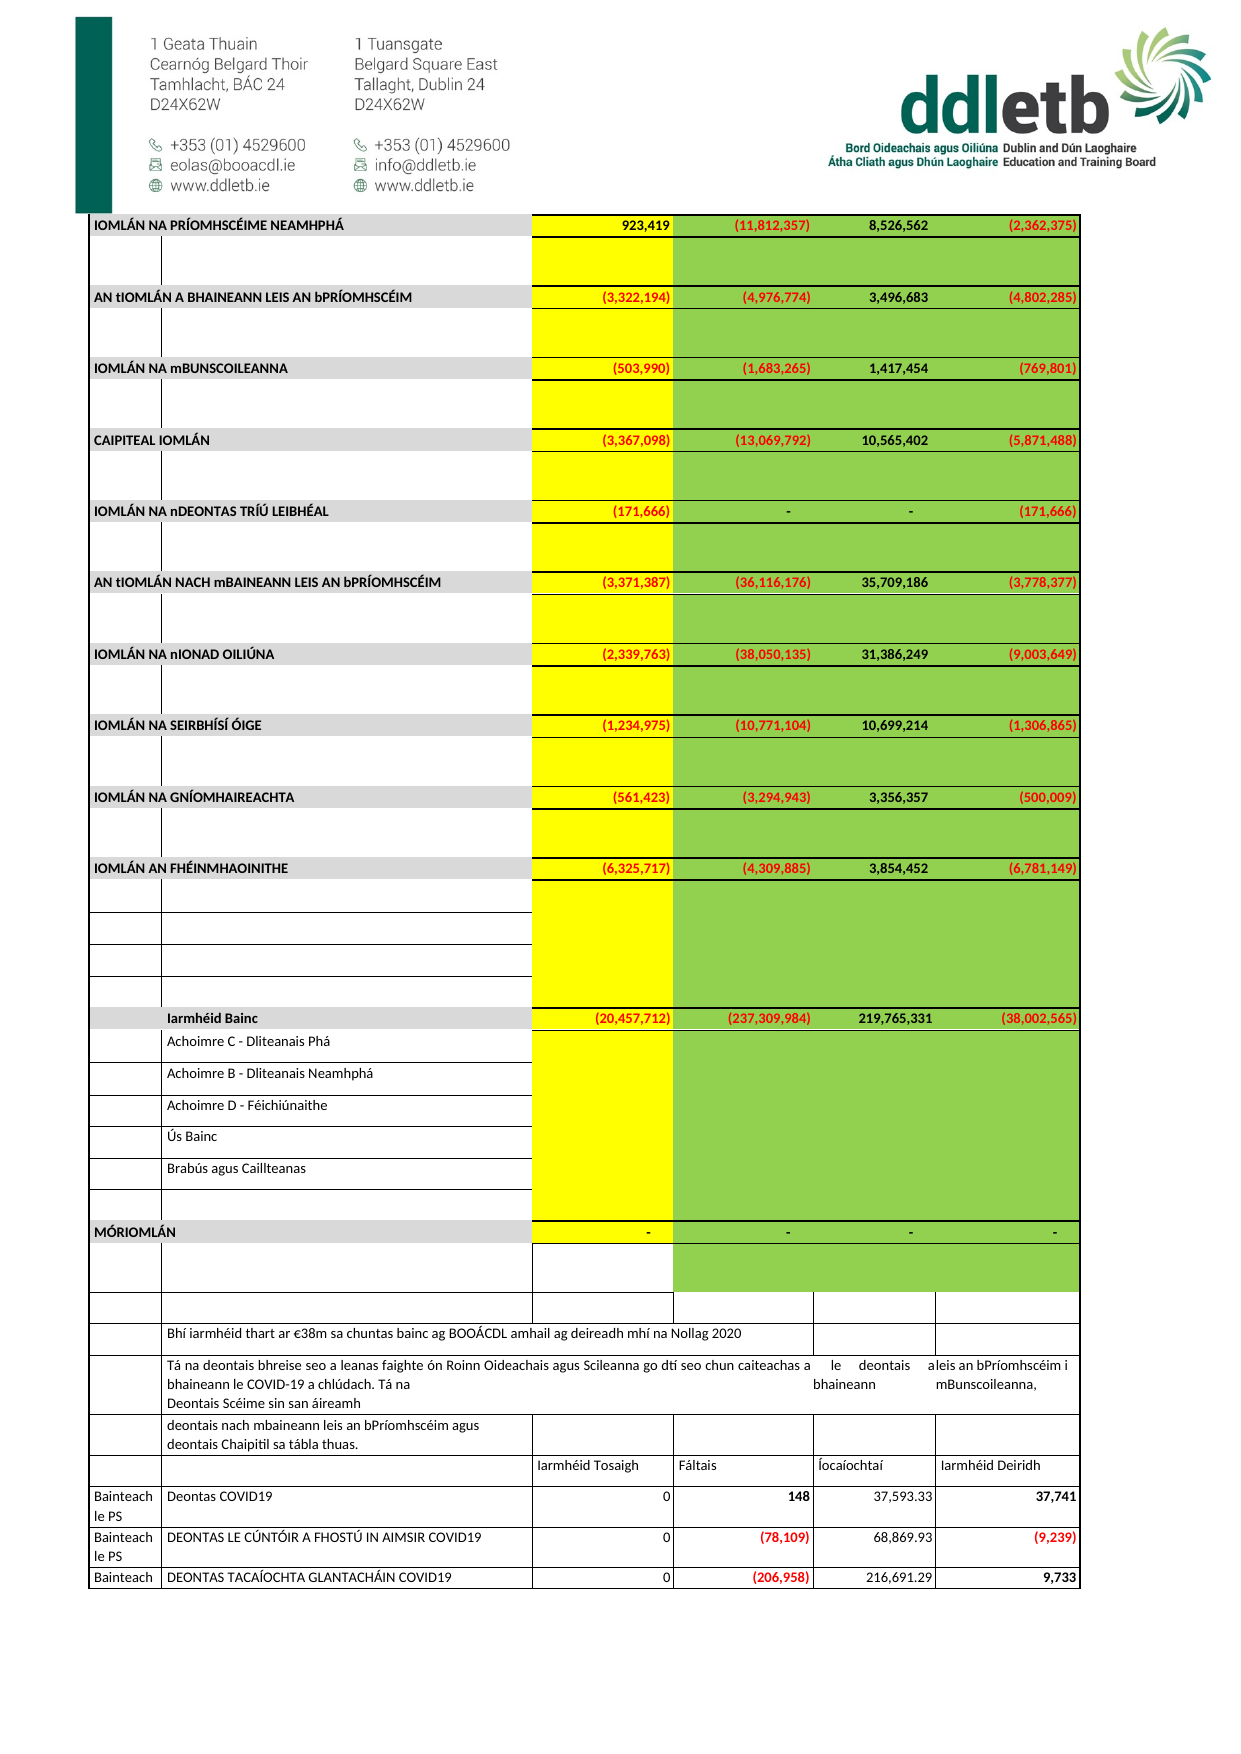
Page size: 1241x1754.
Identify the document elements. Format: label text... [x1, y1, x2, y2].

table_cell 3,356,357 [813, 787, 936, 808]
table_cell [90, 451, 161, 500]
table_cell [90, 1096, 161, 1126]
table_cell [674, 1292, 813, 1323]
table_cell 0 [533, 1487, 673, 1527]
table_cell [162, 913, 532, 944]
table_cell [814, 1415, 935, 1455]
table_cell (1,234,975) [532, 716, 673, 736]
table_cell (78,109) [674, 1528, 813, 1567]
table_cell (2,362,375) [936, 216, 1079, 236]
table_cell [162, 879, 532, 912]
table_cell [533, 1415, 673, 1455]
table_cell CAIPITEAL IOMLÁN [90, 428, 532, 451]
table_cell (3,371,387) [532, 573, 673, 593]
table_cell [813, 452, 936, 500]
table_cell [673, 452, 813, 500]
table_cell le deontais a bhaineann [813, 1356, 936, 1414]
table_cell 37,593.33 [814, 1487, 935, 1527]
table_cell DEONTAS LE CÚNTÓIR A FHOSTÚ IN AIMSIR COVID19 [162, 1528, 532, 1567]
table_cell [936, 238, 1079, 285]
table_cell [90, 665, 161, 714]
table_cell (3,322,194) [532, 287, 673, 308]
table_cell (561,423) [532, 787, 673, 808]
table_cell [673, 881, 813, 1007]
table_cell [532, 452, 673, 500]
table_cell 219,765,331 [813, 1009, 936, 1029]
table_cell 3,854,452 [813, 859, 936, 879]
table_cell [813, 238, 936, 285]
table_cell [673, 309, 813, 357]
table_cell [90, 236, 161, 285]
table_cell [673, 738, 813, 786]
table_cell IOMLÁN NA SEIRBHÍSÍ ÓIGE [90, 714, 532, 736]
table_cell (171,666) [936, 501, 1079, 522]
table_cell [936, 1031, 1079, 1220]
table_cell [673, 1244, 813, 1292]
table_cell IOMLÁN NA GNÍOMHAIREACHTA [90, 786, 532, 808]
table_cell [162, 1190, 532, 1220]
table_cell Iarmhéid Tosaigh [533, 1456, 673, 1486]
table_cell - [532, 1222, 673, 1243]
table_cell [162, 379, 532, 428]
table_cell [813, 524, 936, 571]
table_cell [532, 881, 673, 1007]
table_cell [90, 1030, 161, 1062]
table_cell 10,565,402 [813, 430, 936, 451]
table_cell [162, 977, 532, 1007]
table_cell Bhí iarmhéid thart ar €38m sa chuntas bainc ag BOOÁCDL amhail ag deireadh mhí na Nollag 2020 [162, 1324, 813, 1355]
table_cell [90, 1456, 161, 1486]
table_cell Bainteach le PS [90, 1487, 161, 1527]
table_cell 148 [674, 1487, 813, 1527]
table_cell Brabús agus Caillteanas [162, 1159, 532, 1189]
table_cell [813, 595, 936, 643]
table_cell [814, 1324, 935, 1355]
table_cell [162, 808, 532, 857]
table_cell [673, 1031, 813, 1220]
table_cell - [673, 1222, 813, 1243]
table_cell 35,709,186 [813, 573, 936, 593]
table_cell 68,869.93 [814, 1528, 935, 1567]
table_cell [674, 1415, 813, 1455]
table_cell [90, 379, 161, 428]
table_cell [162, 665, 532, 714]
table_cell [90, 1243, 161, 1292]
table_cell (13,069,792) [673, 430, 813, 451]
table_cell [936, 309, 1079, 357]
table_cell [936, 1415, 1079, 1455]
table_cell [813, 381, 936, 428]
table_cell [936, 1244, 1079, 1292]
table_cell [162, 945, 532, 976]
table_cell [90, 308, 161, 357]
table_cell Fáltais [674, 1456, 813, 1486]
table_cell [673, 810, 813, 857]
table_cell (5,871,488) [936, 430, 1079, 451]
table_cell 216,691.29 [814, 1568, 935, 1588]
table_cell [532, 1031, 673, 1220]
table_cell [90, 1293, 161, 1323]
table_cell Deontas COVID19 [162, 1487, 532, 1527]
table_cell [813, 810, 936, 857]
table_cell [673, 238, 813, 285]
table_cell (1,683,265) [673, 358, 813, 379]
table_cell (500,009) [936, 787, 1079, 808]
table_cell IOMLÁN NA PRÍOMHSCÉIME NEAMHPHÁ [90, 214, 532, 236]
table_cell (503,990) [532, 358, 673, 379]
table_cell IOMLÁN AN FHÉINMHAOINITHE [90, 857, 532, 879]
table_cell [90, 977, 161, 1007]
table_cell [90, 1063, 161, 1094]
table_cell (1,306,865) [936, 716, 1079, 736]
table_cell [162, 1243, 532, 1292]
table_cell deontais nach mbaineann leis an bPríomhscéim agus deontais Chaipitil sa tábla thuas. [162, 1415, 532, 1455]
table_cell Achoimre B - Dliteanais Neamhphá [162, 1063, 532, 1094]
table_cell [813, 667, 936, 714]
table_cell [673, 667, 813, 714]
table_cell [90, 808, 161, 857]
table_cell AN tIOMLÁN A BHAINEANN LEIS AN bPRÍOMHSCÉIM [90, 285, 532, 308]
table_cell [533, 1244, 673, 1292]
table_cell - [813, 501, 936, 522]
table_cell Iarmhéid Bainc [90, 1007, 532, 1029]
table_cell [162, 736, 532, 786]
table_cell (11,812,357) [673, 216, 813, 236]
table_cell [673, 595, 813, 643]
table_cell (9,239) [936, 1528, 1079, 1567]
table_cell [90, 913, 161, 944]
table_cell 8,526,562 [813, 216, 936, 236]
table_cell 9,733 [936, 1568, 1079, 1588]
table_cell (237,309,984) [673, 1009, 813, 1029]
table_cell Achoimre D - Féichiúnaithe [162, 1096, 532, 1126]
table_cell [90, 1190, 161, 1220]
table_cell 10,699,214 [813, 716, 936, 736]
table_cell (3,778,377) [936, 573, 1079, 593]
table_cell 3,496,683 [813, 287, 936, 308]
table_cell leis an bPríomhscéim i mBunscoileanna, [936, 1356, 1079, 1414]
table_cell [813, 1031, 936, 1220]
table_cell (4,976,774) [673, 287, 813, 308]
table_cell [532, 810, 673, 857]
table_cell [532, 667, 673, 714]
table_cell - [936, 1222, 1079, 1243]
table_cell [813, 881, 936, 1007]
table_cell [90, 594, 161, 643]
table_cell (6,325,717) [532, 859, 673, 879]
table_cell [673, 524, 813, 571]
table_cell [532, 309, 673, 357]
table_cell [90, 879, 161, 912]
table_cell [936, 738, 1079, 786]
table_cell (3,367,098) [532, 430, 673, 451]
table_cell IOMLÁN NA nIONAD OILIÚNA [90, 643, 532, 665]
table_cell Achoimre C - Dliteanais Phá [162, 1030, 532, 1062]
table_cell [936, 1324, 1079, 1355]
table_cell - [813, 1222, 936, 1243]
table_cell [90, 1415, 161, 1455]
table_cell [936, 452, 1079, 500]
table_cell 923,419 [532, 216, 673, 236]
table_cell [162, 594, 532, 643]
table_cell [90, 1324, 161, 1355]
table_cell Iarmhéid Deiridh [936, 1456, 1079, 1486]
table_cell [90, 522, 161, 571]
table_cell - [673, 501, 813, 522]
table_cell 0 [533, 1568, 673, 1588]
table_cell (2,339,763) [532, 644, 673, 665]
table_cell [532, 524, 673, 571]
table_cell 31,386,249 [813, 644, 936, 665]
picture [73, 14, 1217, 214]
table_cell [90, 945, 161, 976]
table_cell 1,417,454 [813, 358, 936, 379]
table_cell [936, 881, 1079, 1007]
table_cell Bainteach le PS [90, 1568, 161, 1588]
table_cell [814, 1292, 935, 1323]
table_cell [533, 1293, 673, 1323]
table_cell [162, 1293, 532, 1323]
table_cell 37,741 [936, 1487, 1079, 1527]
table_cell Íocaíochtaí [814, 1456, 935, 1486]
table_cell IOMLÁN NA nDEONTAS TRÍÚ LEIBHÉAL [90, 500, 532, 522]
table_cell (171,666) [532, 501, 673, 522]
table_cell [813, 1244, 936, 1292]
table_cell [936, 810, 1079, 857]
table_cell (769,801) [936, 358, 1079, 379]
table_cell [90, 1356, 161, 1414]
table_cell [813, 309, 936, 357]
table_cell [532, 595, 673, 643]
table_cell [90, 736, 161, 786]
table_cell [936, 1292, 1079, 1323]
table_cell [936, 595, 1079, 643]
table_cell (10,771,104) [673, 716, 813, 736]
table_cell (36,116,176) [673, 573, 813, 593]
table_cell [162, 1456, 532, 1486]
table_cell [673, 381, 813, 428]
table_cell 0 [533, 1528, 673, 1567]
table_cell [813, 738, 936, 786]
table_cell Bainteach le PS [90, 1528, 161, 1567]
table_cell (3,294,943) [673, 787, 813, 808]
table_cell [90, 1127, 161, 1157]
table_cell (4,309,885) [673, 859, 813, 879]
table_cell [162, 451, 532, 500]
table_cell [90, 1159, 161, 1189]
table_cell [936, 524, 1079, 571]
table_cell (38,050,135) [673, 644, 813, 665]
table_cell MÓRIOMLÁN [90, 1220, 532, 1243]
table_cell [162, 308, 532, 357]
table_cell (4,802,285) [936, 287, 1079, 308]
table_cell [936, 381, 1079, 428]
table_cell [936, 667, 1079, 714]
table_cell (20,457,712) [532, 1009, 673, 1029]
table_cell (9,003,649) [936, 644, 1079, 665]
table_cell [532, 738, 673, 786]
table_cell (38,002,565) [936, 1009, 1079, 1029]
table_cell [532, 381, 673, 428]
table_cell (6,781,149) [936, 859, 1079, 879]
table_cell [532, 238, 673, 285]
table_cell Ús Bainc [162, 1127, 532, 1157]
table_cell [162, 522, 532, 571]
table_cell DEONTAS TACAÍOCHTA GLANTACHÁIN COVID19 [162, 1568, 532, 1588]
table_cell (206,958) [674, 1568, 813, 1588]
table_cell IOMLÁN NA mBUNSCOILEANNA [90, 357, 532, 379]
table_cell Tá na deontais bhreise seo a leanas faighte ón Roinn Oideachais agus Scileanna go dtí seo chun caiteachas a bhaineann le COVID-19 a chlúdach. Tá na Deontais Scéime sin san áireamh [162, 1356, 813, 1414]
table_cell AN tIOMLÁN NACH mBAINEANN LEIS AN bPRÍOMHSCÉIM [90, 571, 532, 593]
table_cell [162, 236, 532, 285]
